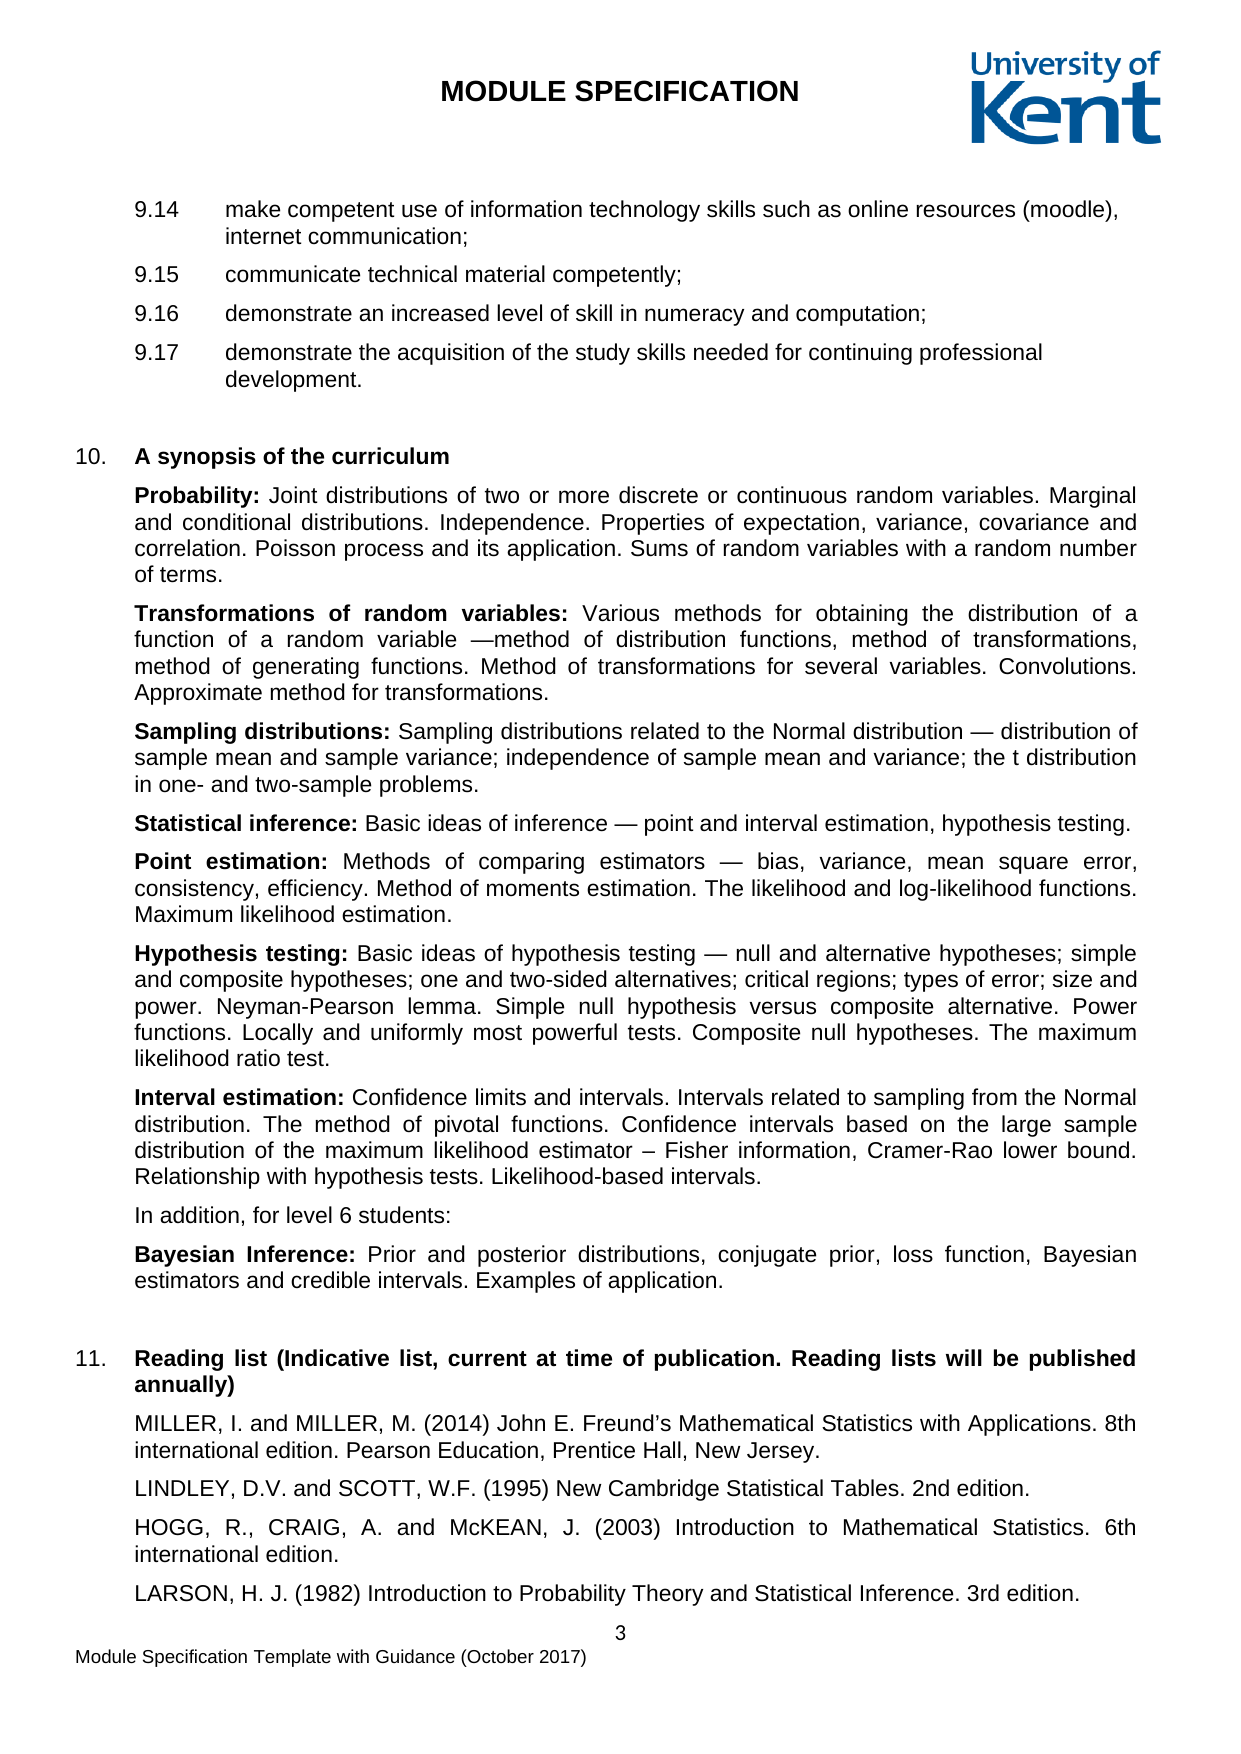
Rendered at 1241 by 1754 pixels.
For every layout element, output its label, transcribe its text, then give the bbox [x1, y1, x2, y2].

text Hypothesis testing: Basic ideas of hypothesis testing — null and alternative hypotheses; simple and composite hypotheses; one and two-sided alternatives; critical regions; types of error; size and power. Neyman-Pearson lemma. Simple null hypothesis versus composite alternative. Power functions. Locally and uniformly most powerful tests. Composite null hypotheses. The maximum likelihood ratio test. [134, 940, 1138, 1072]
text Transformations of random variables: Various methods for obtaining the distribution of a function of a random variable —method of distribution functions, method of transformations, method of generating functions. Method of transformations for several variables. Convolutions. Approximate method for transformations. [134, 600, 1138, 705]
text 9.17 demonstrate the acquisition of the study skills needed for continuing professional development. [134, 339, 1138, 392]
text Point estimation: Methods of comparing estimators — bias, variance, mean square error, consistency, efficiency. Method of moments estimation. The likelihood and log-likelihood functions. Maximum likelihood estimation. [134, 848, 1138, 927]
text 9.15 communicate technical material competently; [134, 261, 1138, 288]
text LINDLEY, D.V. and SCOTT, W.F. (1995) New Cambridge Statistical Tables. 2nd edition. [134, 1475, 1138, 1502]
text MILLER, I. and MILLER, M. (2014) John E. Freund’s Mathematical Statistics with Applications. 8th international edition. Pearson Education, Prentice Hall, New Jersey. [134, 1410, 1138, 1463]
text Sampling distributions: Sampling distributions related to the Normal distribution — distribution of sample mean and sample variance; independence of sample mean and variance; the t distribution in one- and two-sample problems. [134, 718, 1138, 797]
text Statistical inference: Basic ideas of inference — point and interval estimation, hypothesis testing. [134, 809, 1138, 836]
text Bayesian Inference: Prior and posterior distributions, conjugate prior, loss function, Bayesian estimators and credible intervals. Examples of application. [134, 1241, 1138, 1294]
list Reading list (Indicative list, current at time of publication. Reading lists will be published annually) [75, 1345, 1138, 1398]
text Probability: Joint distributions of two or more discrete or continuous random variables. Marginal and conditional distributions. Independence. Properties of expectation, variance, covariance and correlation. Poisson process and its application. Sums of random variables with a random number of terms. [134, 482, 1138, 587]
text HOGG, R., CRAIG, A. and McKEAN, J. (2003) Introduction to Mathematical Statistics. 6th international edition. [134, 1514, 1138, 1567]
text 9.16 demonstrate an increased level of skill in numeracy and computation; [134, 300, 1138, 327]
text Interval estimation: Confidence limits and intervals. Intervals related to sampling from the Normal distribution. The method of pivotal functions. Confidence intervals based on the large sample distribution of the maximum likelihood estimator – Fisher information, Cramer-Rao lower bound. Relationship with hypothesis tests. Likelihood-based intervals. [134, 1084, 1138, 1189]
list A synopsis of the curriculum [75, 443, 1138, 469]
picture [970, 48, 1163, 145]
text 9.14 make competent use of information technology skills such as online resources (moodle), internet communication; [134, 196, 1138, 249]
text In addition, for level 6 students: [134, 1202, 1138, 1228]
text LARSON, H. J. (1982) Introduction to Probability Theory and Statistical Inference. 3rd edition. [134, 1579, 1138, 1606]
